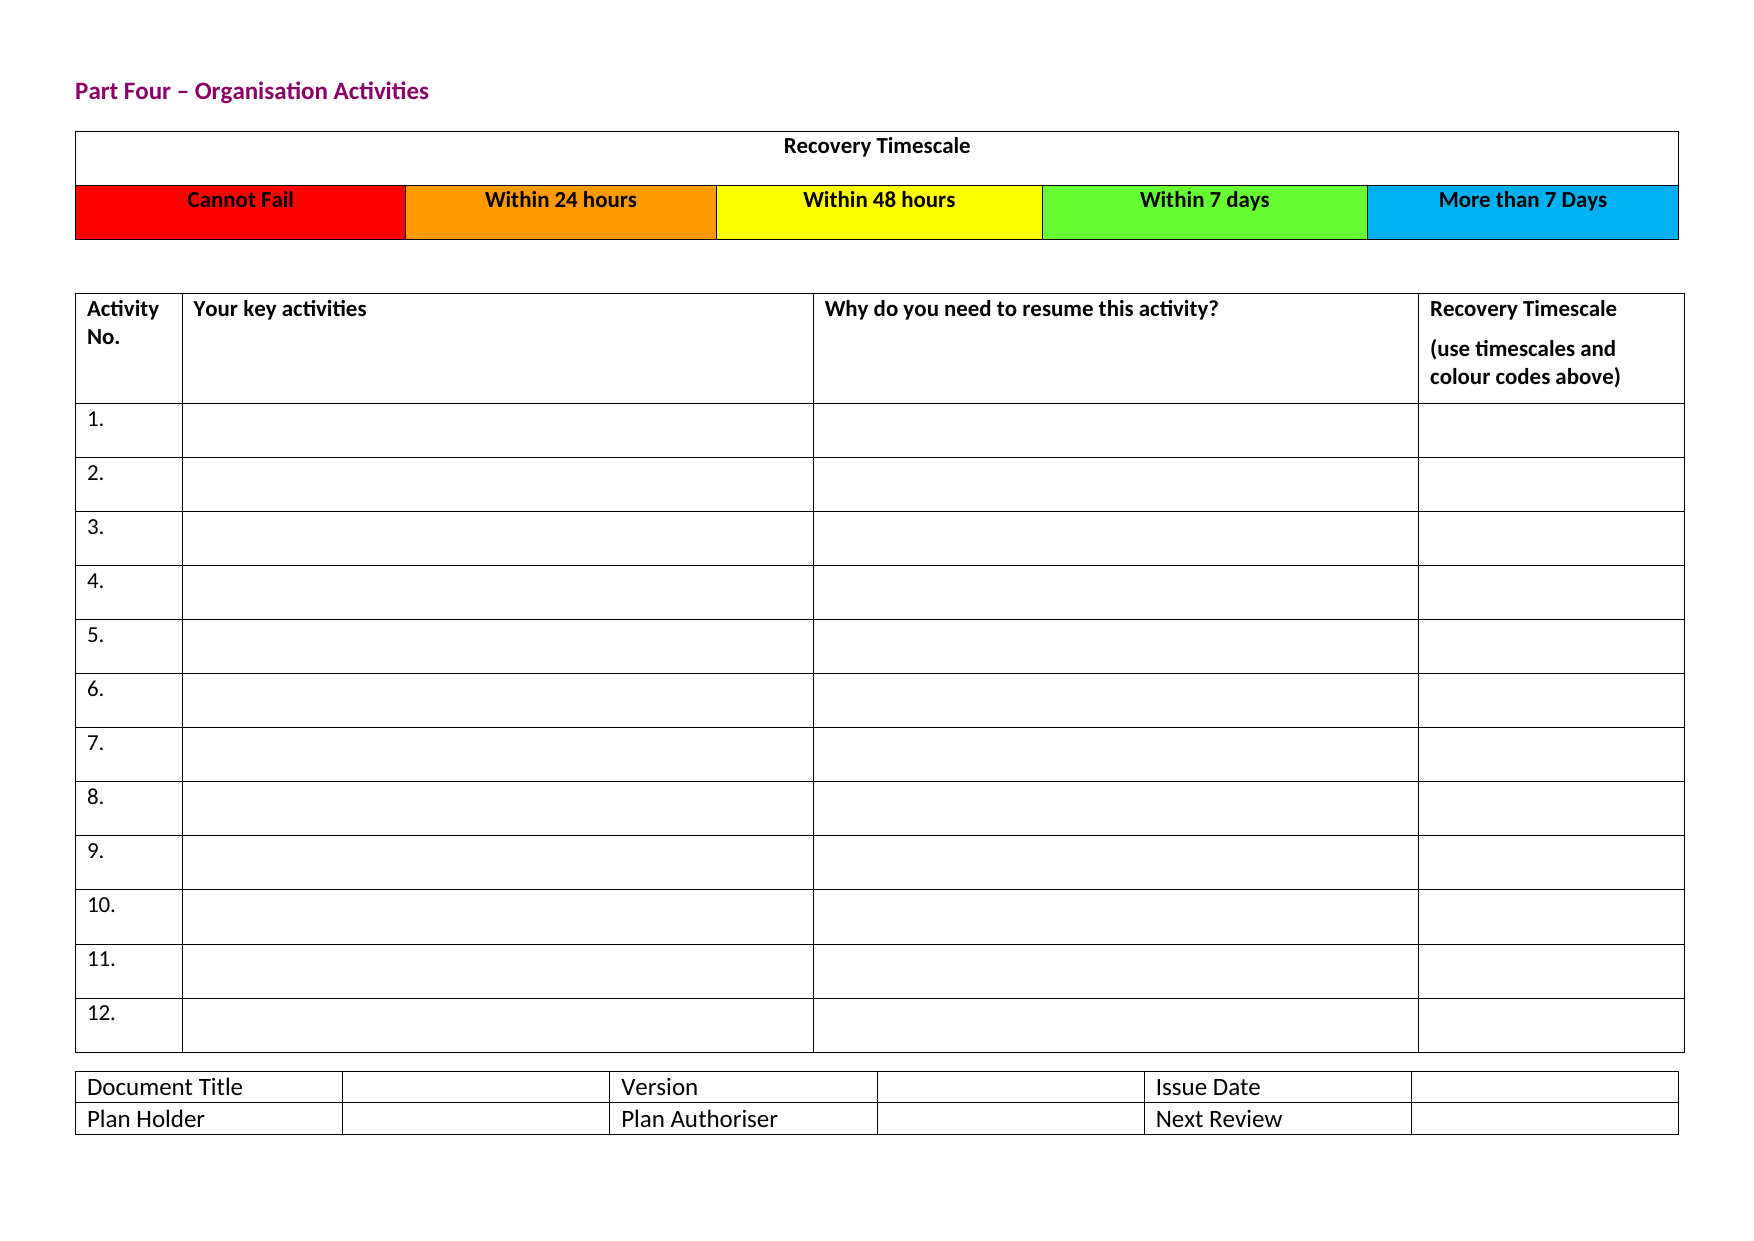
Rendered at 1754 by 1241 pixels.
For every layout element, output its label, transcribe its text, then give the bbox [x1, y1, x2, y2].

table_cell [183, 404, 813, 457]
table_header Why do you need to resume this activity? [814, 294, 1418, 403]
table_cell [814, 728, 1418, 781]
table_cell 4. [76, 566, 182, 619]
table_cell [1419, 458, 1684, 511]
table_cell [1419, 620, 1684, 673]
table_cell 9. [76, 836, 182, 889]
table_cell [1419, 782, 1684, 835]
table_cell [1419, 404, 1684, 457]
table_cell [183, 674, 813, 727]
table_cell 10. [76, 890, 182, 943]
table_cell [1419, 728, 1684, 781]
table_cell Within 24 hours [406, 186, 716, 239]
table_cell [814, 890, 1418, 943]
table_cell [1419, 674, 1684, 727]
table_header Recovery Timescale (use timescales and colour codes above) [1419, 294, 1684, 403]
table_cell [183, 782, 813, 835]
table_cell Within 48 hours [717, 186, 1042, 239]
table_cell 7. [76, 728, 182, 781]
table_cell 12. [76, 999, 182, 1052]
table_cell Within 7 days [1043, 186, 1367, 239]
table_cell [183, 999, 813, 1052]
table_cell [1419, 890, 1684, 943]
table_cell [814, 945, 1418, 997]
table_header Recovery Timescale [76, 132, 1678, 184]
table_cell [183, 890, 813, 943]
table_cell 3. [76, 512, 182, 565]
table_cell [814, 836, 1418, 889]
table_cell [183, 566, 813, 619]
table_cell [814, 620, 1418, 673]
table_cell 2. [76, 458, 182, 511]
table_cell [183, 728, 813, 781]
table_cell [1419, 566, 1684, 619]
table_cell [814, 404, 1418, 457]
table_cell [1419, 945, 1684, 997]
table_cell More than 7 Days [1368, 186, 1678, 239]
table_cell [183, 945, 813, 997]
table_cell 8. [76, 782, 182, 835]
table_header Your key activities [183, 294, 813, 403]
table_cell [814, 566, 1418, 619]
table_cell [814, 458, 1418, 511]
subtitle Part Four – Organisation Activities [75, 75, 1679, 106]
table_cell 11. [76, 945, 182, 997]
table_cell 5. [76, 620, 182, 673]
table_cell [1419, 999, 1684, 1052]
table_cell [1419, 512, 1684, 565]
table_cell [814, 782, 1418, 835]
table_cell 1. [76, 404, 182, 457]
table_cell [814, 512, 1418, 565]
table_header Activity No. [76, 294, 182, 403]
table_cell [814, 999, 1418, 1052]
table_cell [814, 674, 1418, 727]
table_cell 6. [76, 674, 182, 727]
table_cell [1419, 836, 1684, 889]
table_cell [183, 620, 813, 673]
table_cell [183, 836, 813, 889]
table_cell [183, 458, 813, 511]
table_cell Cannot Fail [76, 186, 405, 239]
table_cell [183, 512, 813, 565]
